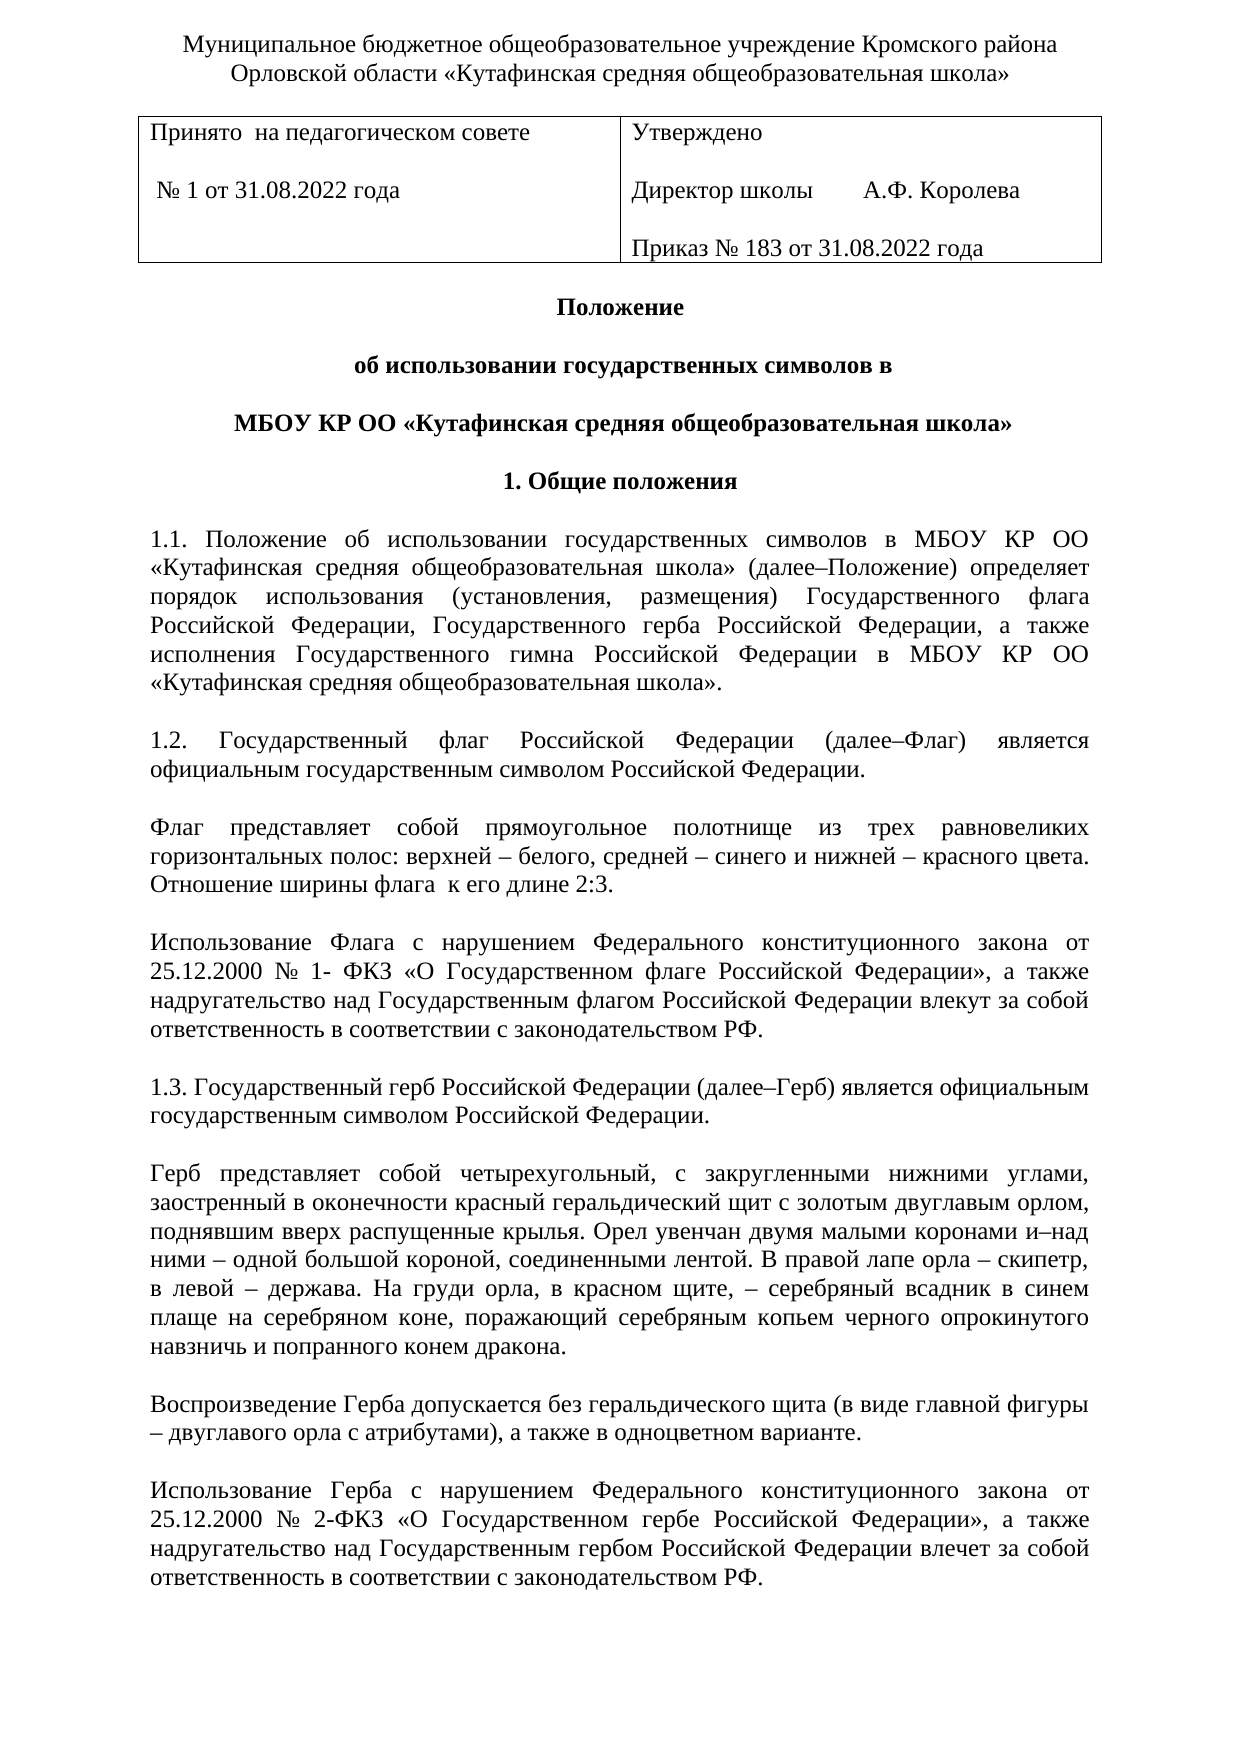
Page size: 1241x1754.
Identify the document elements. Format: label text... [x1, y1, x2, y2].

text Герб представляет собой четырехугольный, с закругленными нижними углами, заостренный в оконечности красный геральдический щит с золотым двуглавым орлом, поднявшим вверх распущенные крылья. Орел увенчан двумя малыми коронами и–над ними – одной большой короной, соединенными лентой. В правой лапе орла – скипетр, в левой – держава. На груди орла, в красном щите, – серебряный всадник в синем плаще на серебряном коне, поражающий серебряным копьем черного опрокинутого навзничь и попранного конем дракона. [150, 1158, 1090, 1359]
text Воспроизведение Герба допускается без геральдического щита (в виде главной фигуры – двуглавого орла с атрибутами), а также в одноцветном варианте. [150, 1389, 1090, 1446]
text Муниципальное бюджетное общеобразовательное учреждение Кромского района Орловской области «Кутафинская средняя общеобразовательная школа» [150, 29, 1090, 87]
text 1.1. Положение об использовании государственных символов в МБОУ КР ОО «Кутафинская средняя общеобразовательная школа» (далее–Положение) определяет порядок использования (установления, размещения) Государственного флага Российской Федерации, Государственного герба Российской Федерации, а также исполнения Государственного гимна Российской Федерации в МБОУ КР ОО «Кутафинская средняя общеобразовательная школа». [150, 524, 1090, 696]
text Использование Герба с нарушением Федерального конституционного закона от 25.12.2000 № 2-ФКЗ «О Государственном гербе Российской Федерации», а также надругательство над Государственным гербом Российской Федерации влечет за собой ответственность в соответствии с законодательством РФ. [150, 1475, 1090, 1590]
text МБОУ КР ОО «Кутафинская средняя общеобразовательная школа» [150, 408, 1090, 437]
table_header Принято на педагогическом совете № 1 от 31.08.2022 года [139, 117, 620, 262]
table_header Утверждено Директор школы А.Ф. Королева Приказ № 183 от 31.08.2022 года [621, 117, 1101, 262]
text Использование Флага с нарушением Федерального конституционного закона от 25.12.2000 № 1- ФКЗ «О Государственном флаге Российской Федерации», а также надругательство над Государственным флагом Российской Федерации влекут за собой ответственность в соответствии с законодательством РФ. [150, 927, 1090, 1042]
text 1.3. Государственный герб Российской Федерации (далее–Герб) является официальным государственным символом Российской Федерации. [150, 1072, 1090, 1129]
text 1. Общие положения [150, 466, 1090, 494]
text Флаг представляет собой прямоугольное полотнище из трех равновеликих горизонтальных полос: верхней – белого, средней – синего и нижней – красного цвета. Отношение ширины флага к его длине 2:3. [150, 812, 1090, 898]
text об использовании государственных символов в [150, 350, 1090, 379]
text 1.2. Государственный флаг Российской Федерации (далее–Флаг) является официальным государственным символом Российской Федерации. [150, 725, 1090, 783]
text Положение [150, 292, 1090, 321]
